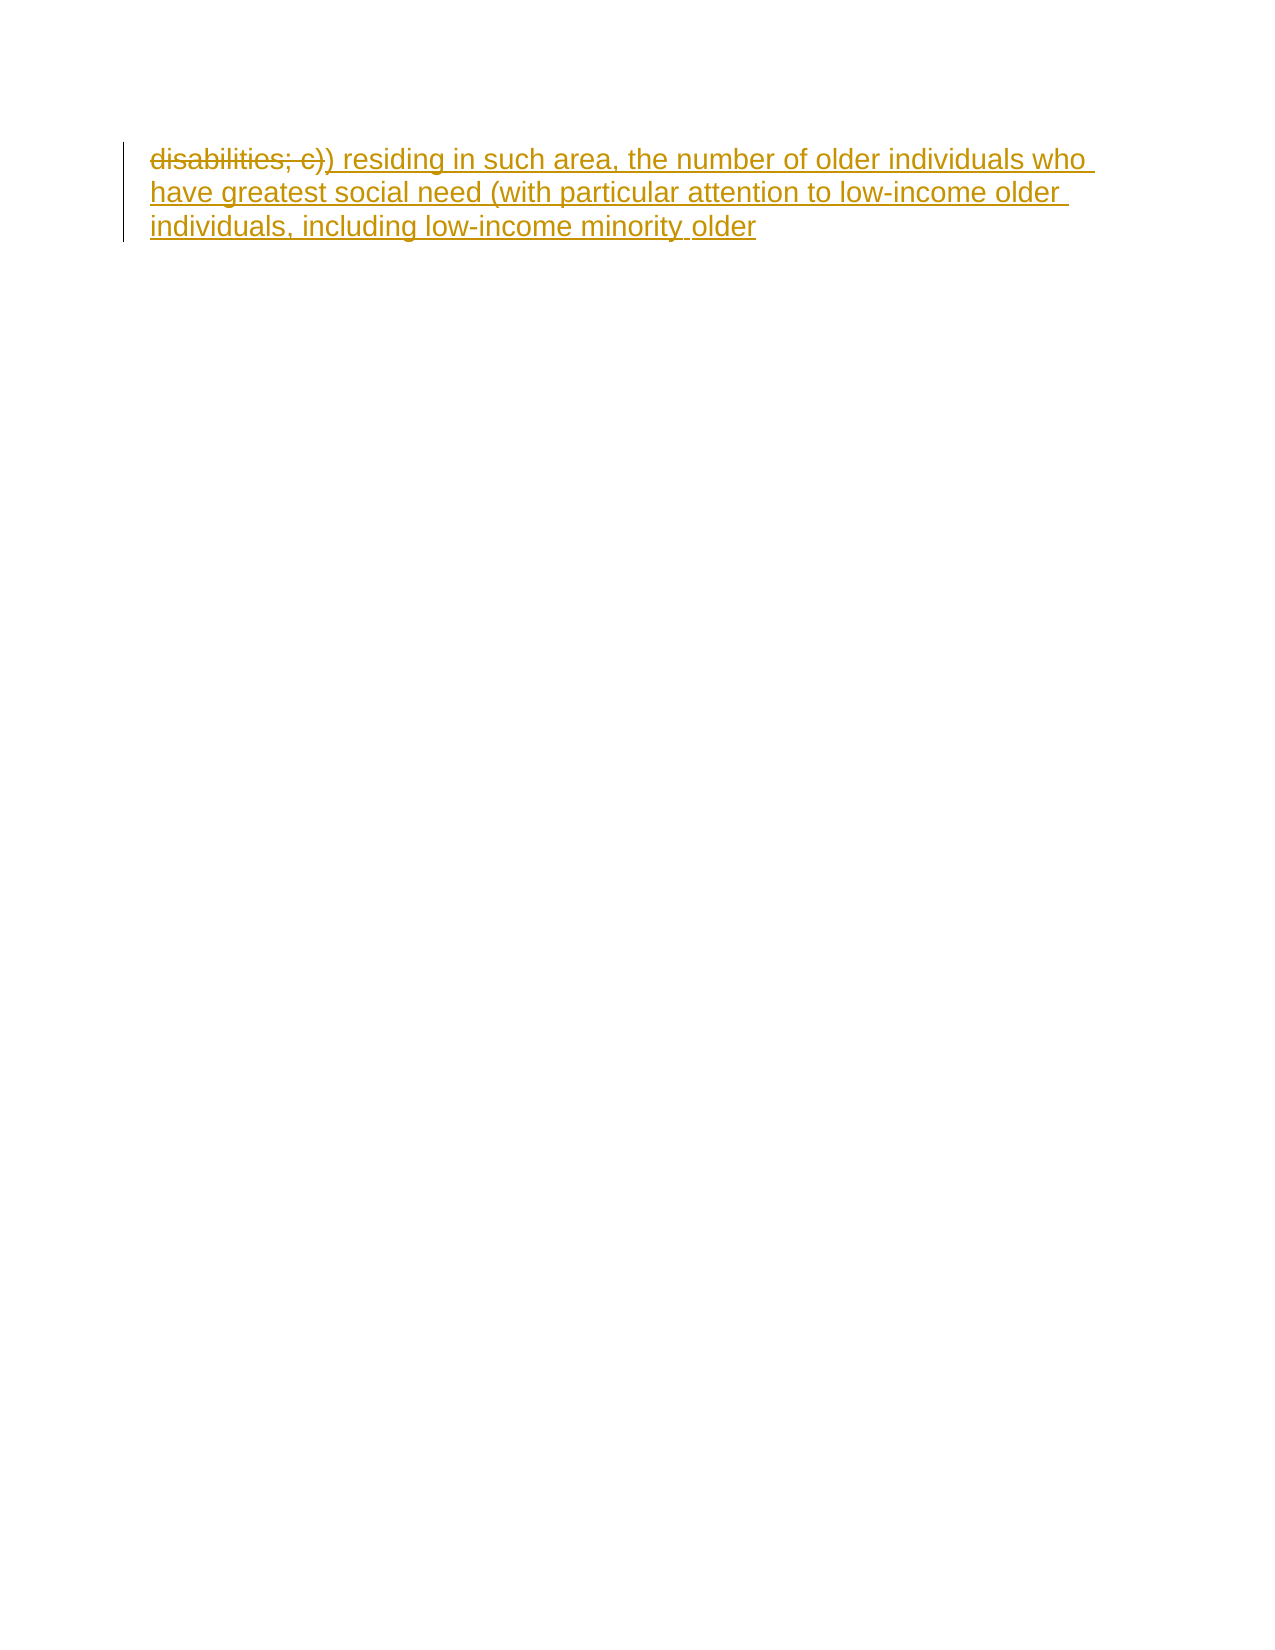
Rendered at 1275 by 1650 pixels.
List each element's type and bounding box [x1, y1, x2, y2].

list [150, 142, 1112, 242]
